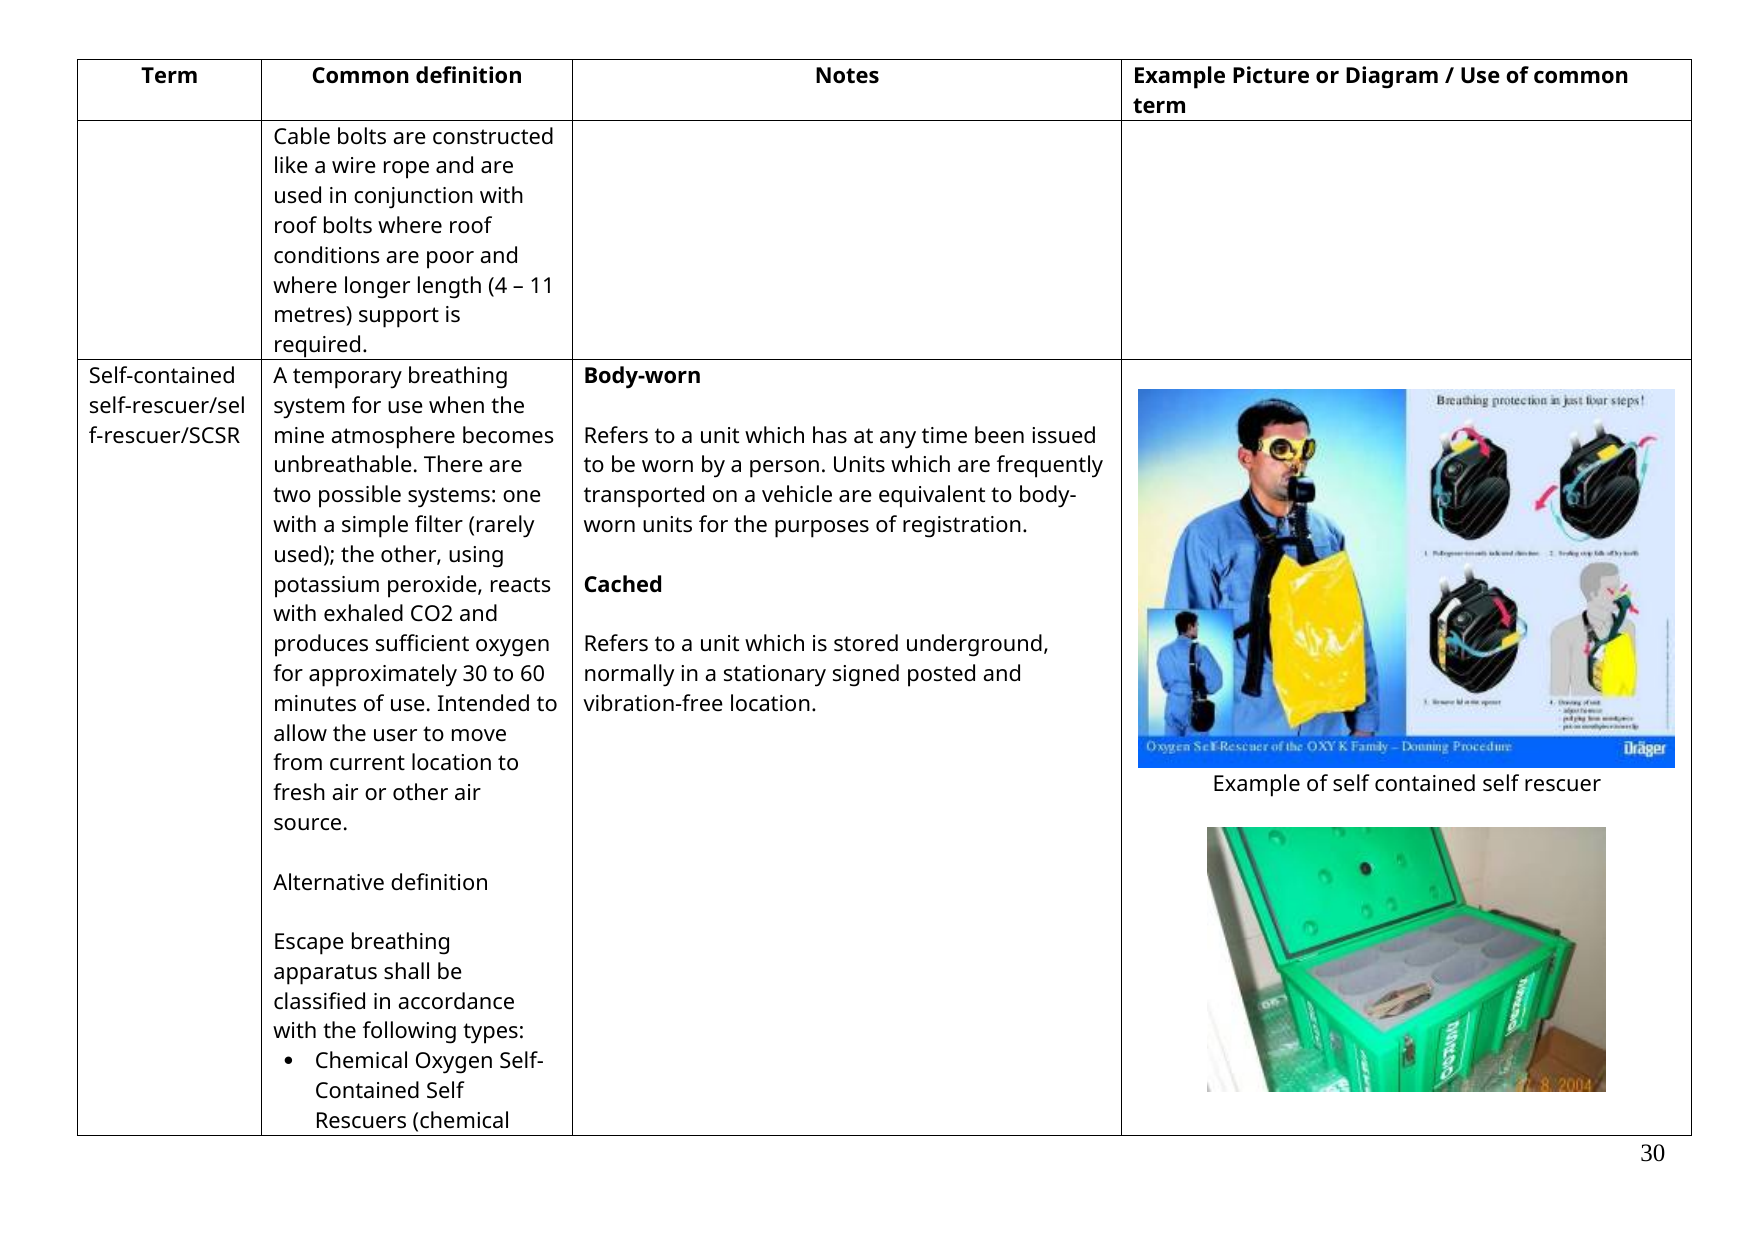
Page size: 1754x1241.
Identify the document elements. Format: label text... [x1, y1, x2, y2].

picture [1207, 827, 1606, 1092]
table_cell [262, 360, 572, 1135]
picture [1138, 389, 1675, 768]
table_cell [1122, 121, 1691, 359]
table_header Notes [573, 60, 1121, 120]
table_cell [573, 360, 1121, 1135]
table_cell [78, 360, 261, 1135]
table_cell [1122, 360, 1691, 1135]
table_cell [573, 121, 1121, 359]
table_header Term [78, 60, 261, 120]
table_header Common definition [262, 60, 572, 120]
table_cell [262, 121, 572, 359]
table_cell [78, 121, 261, 359]
table_header Example Picture or Diagram / Use of common term [1122, 60, 1691, 120]
